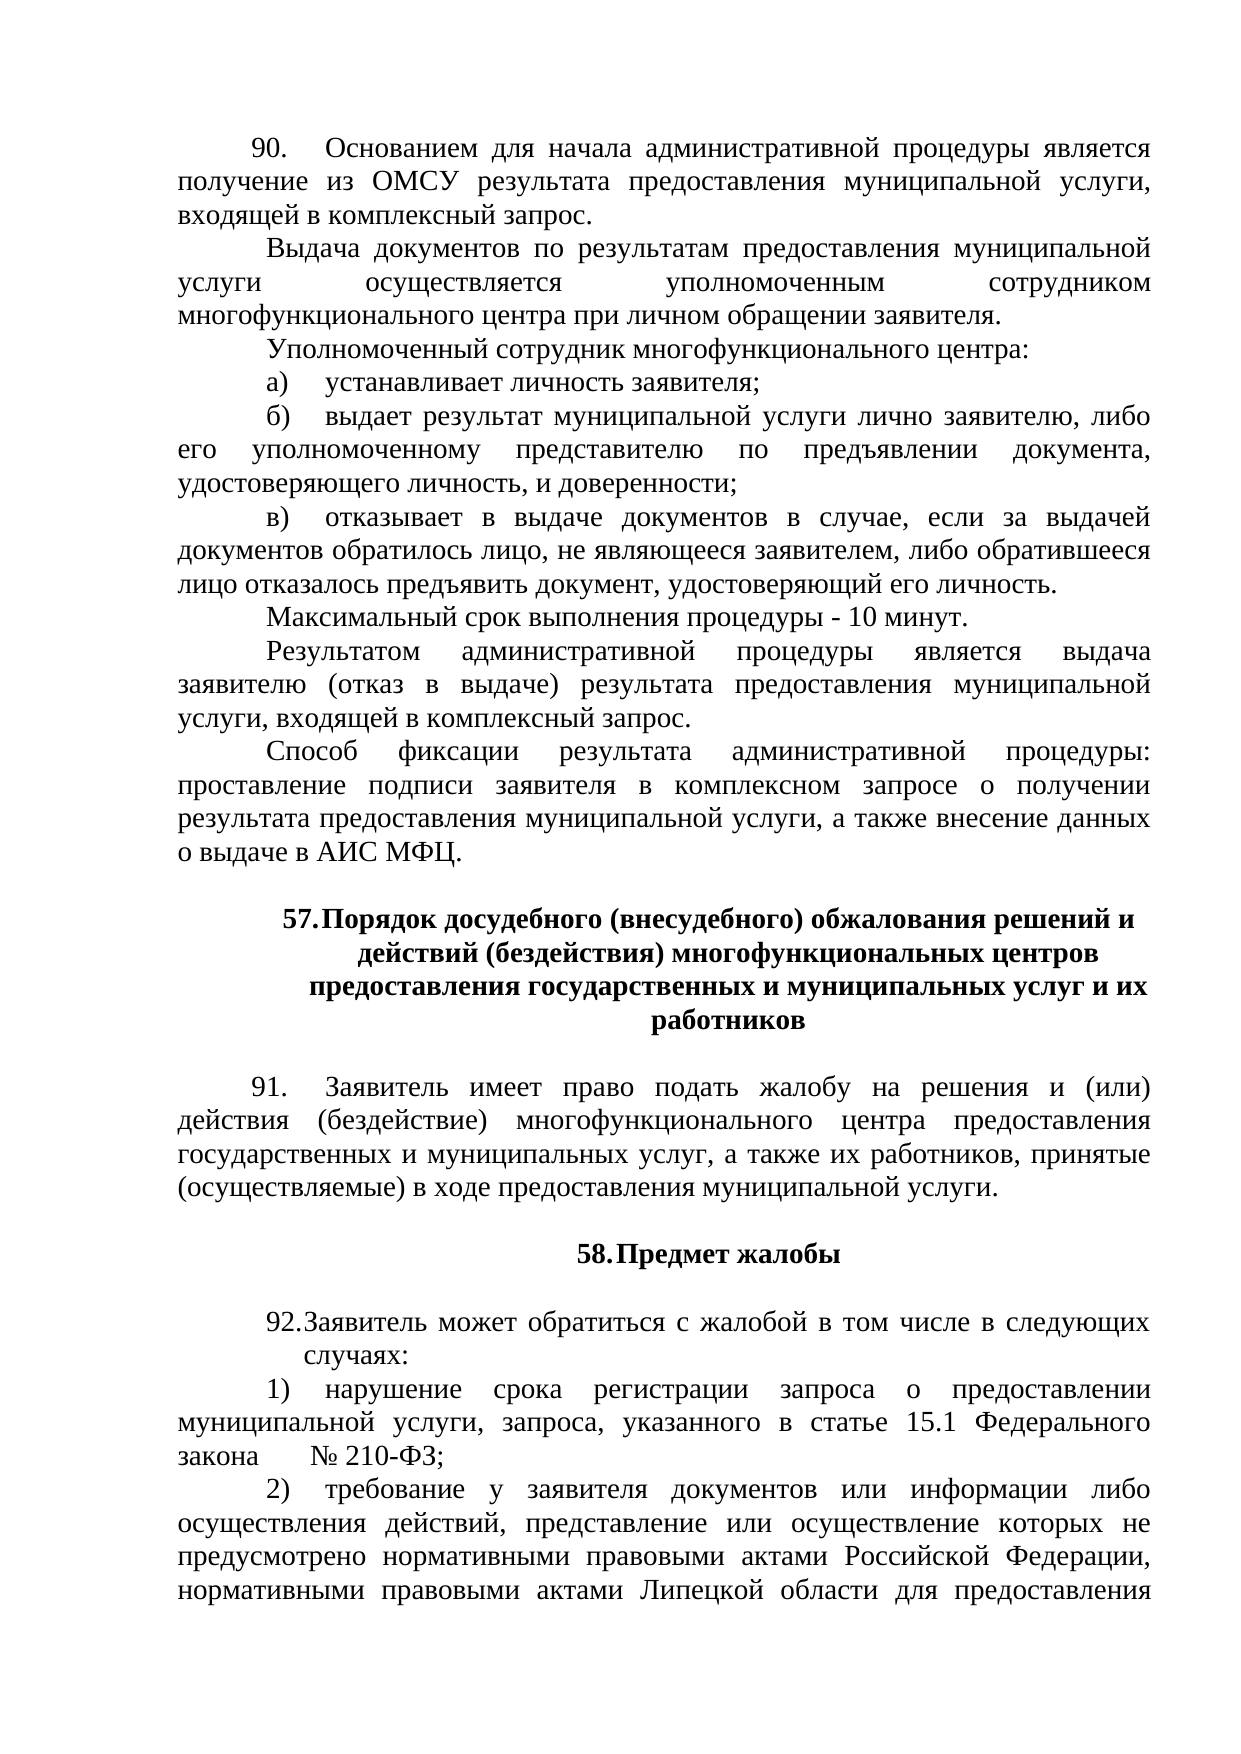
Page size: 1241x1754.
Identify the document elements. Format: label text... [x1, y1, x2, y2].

list Основанием для начала административной процедуры является получение из ОМСУ результата предоставления муниципальной услуги, входящей в комплексный запрос. [177, 130, 1152, 230]
list Заявитель имеет право подать жалобу на решения и (или) действия (бездействие) многофункционального центра предоставления государственных и муниципальных услуг, а также их работников, принятые (осуществляемые) в ходе предоставления муниципальной услуги. [177, 1069, 1152, 1203]
list Предмет жалобы [266, 1237, 1152, 1270]
list отказывает в выдаче документов в случае, если за выдачей документов обратилось лицо, не являющееся заявителем, либо обратившееся лицо отказалось предъявить документ, удостоверяющий его личность. [177, 499, 1152, 599]
list нарушение срока регистрации запроса о предоставлении муниципальной услуги, запроса, указанного в статье 15.1 Федерального закона № 210-ФЗ; [177, 1371, 1152, 1471]
text Максимальный срок выполнения процедуры - 10 минут. [177, 599, 1152, 633]
text Уполномоченный сотрудник многофункционального центра: [177, 331, 1152, 364]
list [177, 1471, 1152, 1606]
text Выдача документов по результатам предоставления муниципальной услуги осуществляется уполномоченным сотрудником многофункционального центра при личном обращении заявителя. [177, 230, 1152, 331]
text Результатом административной процедуры является выдача заявителю (отказ в выдаче) результата предоставления муниципальной услуги, входящей в комплексный запрос. [177, 633, 1152, 733]
list Заявитель может обратиться с жалобой в том числе в следующих случаях: [266, 1304, 1152, 1371]
list выдает результат муниципальной услуги лично заявителю, либо его уполномоченному представителю по предъявлении документа, удостоверяющего личность, и доверенности; [177, 398, 1152, 499]
text Способ фиксации результата административной процедуры: проставление подписи заявителя в комплексном запросе о получении результата предоставления муниципальной услуги, а также внесение данных о выдаче в АИС МФЦ. [177, 733, 1152, 868]
list Порядок досудебного (внесудебного) обжалования решений и действий (бездействия) многофункциональных центров предоставления государственных и муниципальных услуг и их работников [266, 901, 1152, 1035]
list устанавливает личность заявителя; [177, 364, 1152, 398]
